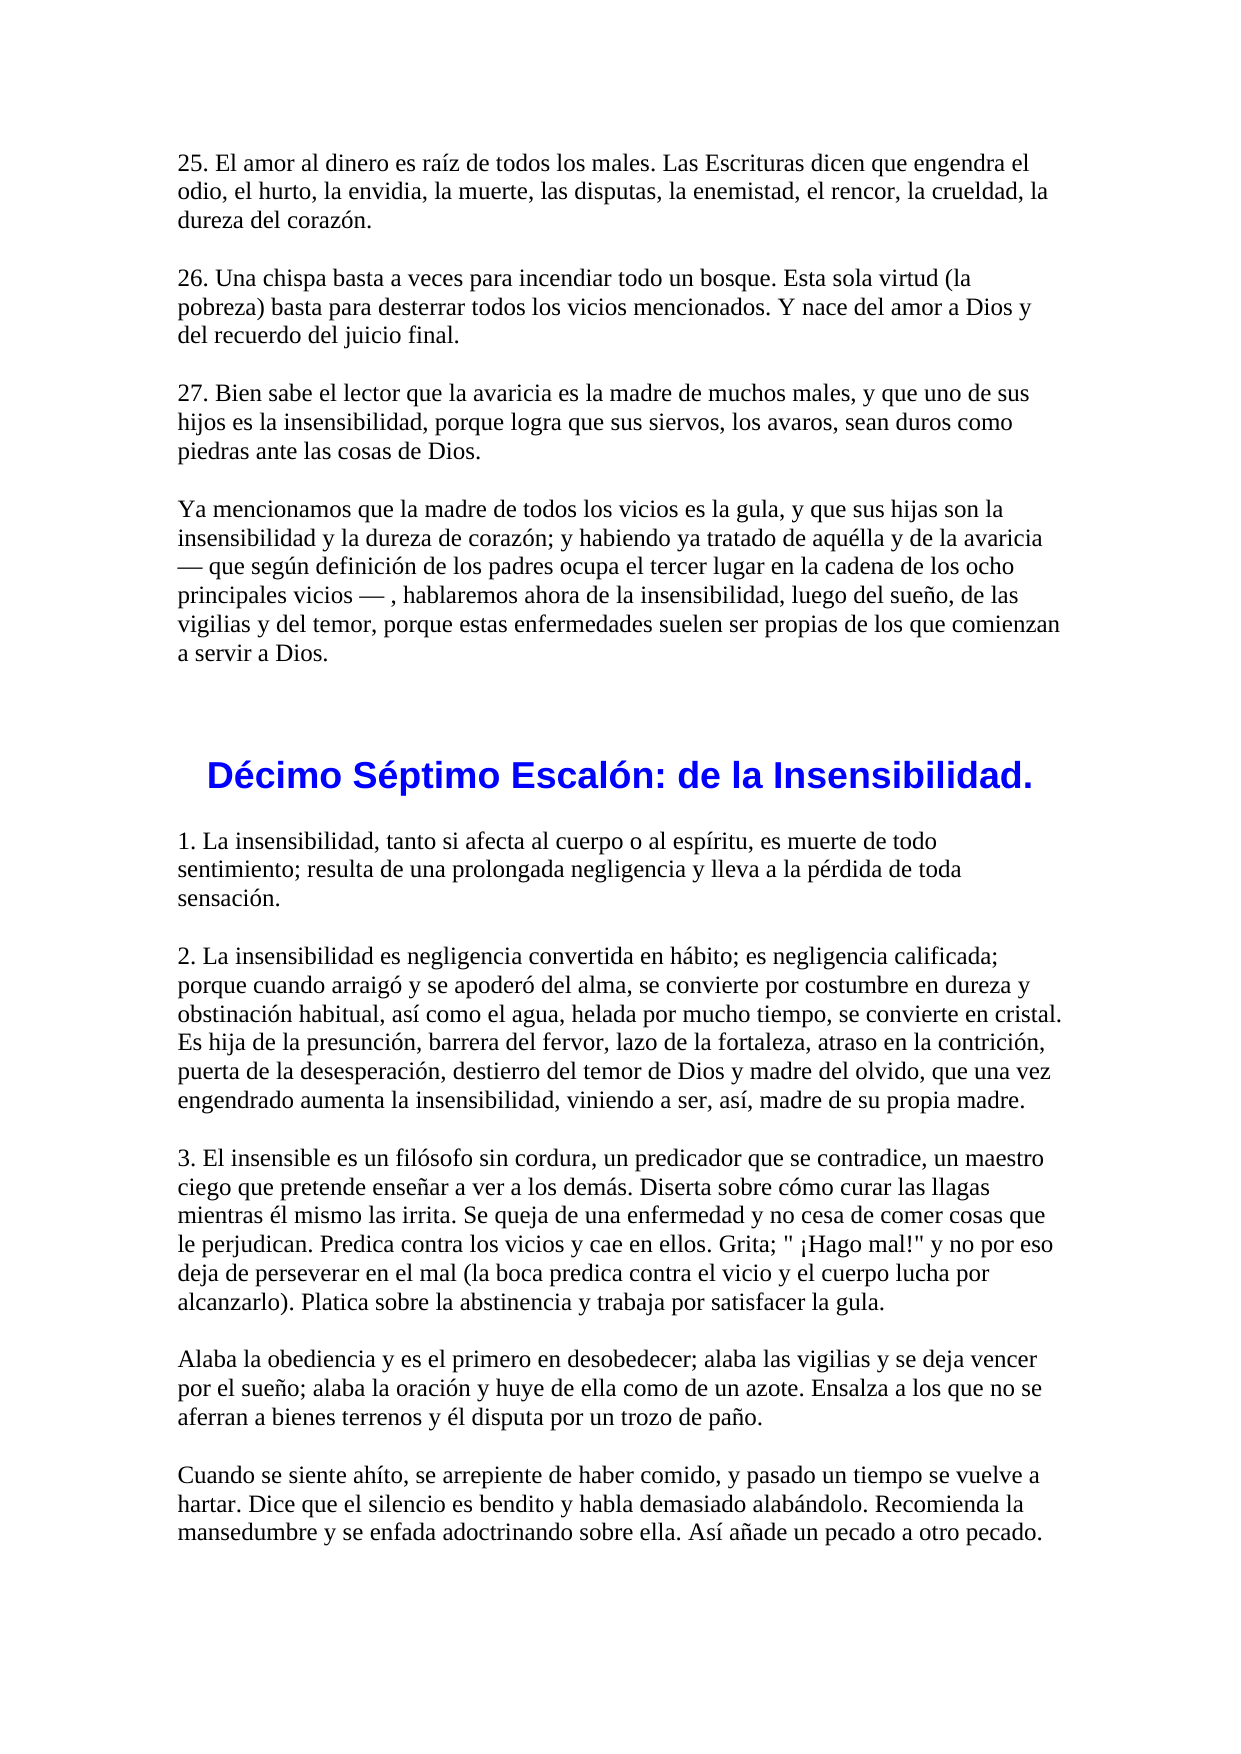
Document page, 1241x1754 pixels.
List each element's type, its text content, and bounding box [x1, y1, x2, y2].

text 1. La insensibilidad, tanto si afecta al cuerpo o al espíritu, es muerte de todo sentimiento; resulta de una prolongada negligencia y lleva a la pérdida de toda sensación. [177, 826, 1063, 912]
text Décimo Séptimo Escalón: de la Insensibilidad. [177, 753, 1063, 797]
text 25. El amor al dinero es raíz de todos los males. Las Escrituras dicen que engendra el odio, el hurto, la envidia, la muerte, las disputas, la enemistad, el rencor, la crueldad, la dureza del corazón. [177, 148, 1063, 234]
text 26. Una chispa basta a veces para incendiar todo un bosque. Esta sola virtud (la pobreza) basta para desterrar todos los vicios mencionados. Y nace del amor a Dios y del recuerdo del juicio final. [177, 263, 1063, 349]
text Alaba la obediencia y es el primero en desobedecer; alaba las vigilias y se deja vencer por el sueño; alaba la oración y huye de ella como de un azote. Ensalza a los que no se aferran a bienes terrenos y él disputa por un trozo de paño. [177, 1344, 1063, 1431]
text 2. La insensibilidad es negligencia convertida en hábito; es negligencia calificada; porque cuando arraigó y se apoderó del alma, se convierte por costumbre en dureza y obstinación habitual, así como el agua, helada por mucho tiempo, se convierte en cristal. Es hija de la presunción, barrera del fervor, lazo de la fortaleza, atraso en la contrición, puerta de la desesperación, destierro del temor de Dios y madre del olvido, que una vez engendrado aumenta la insensibilidad, viniendo a ser, así, madre de su propia madre. [177, 941, 1063, 1114]
text Ya mencionamos que la madre de todos los vicios es la gula, y que sus hijas son la insensibilidad y la dureza de corazón; y habiendo ya tratado de aquélla y de la avaricia — que según definición de los padres ocupa el tercer lugar en la cadena de los ocho principales vicios — , hablaremos ahora de la insensibilidad, luego del sueño, de las vigilias y del temor, porque estas enfermedades suelen ser propias de los que comienzan a servir a Dios. [177, 494, 1063, 666]
text Cuando se siente ahíto, se arrepiente de haber comido, y pasado un tiempo se vuelve a hartar. Dice que el silencio es bendito y habla demasiado alabándolo. Recomienda la mansedumbre y se enfada adoctrinando sobre ella. Así añade un pecado a otro pecado. [177, 1460, 1063, 1546]
text 3. El insensible es un filósofo sin cordura, un predicador que se contradice, un maestro ciego que pretende enseñar a ver a los demás. Diserta sobre cómo curar las llagas mientras él mismo las irrita. Se queja de una enfermedad y no cesa de comer cosas que le perjudican. Predica contra los vicios y cae en ellos. Grita; " ¡Hago mal!" y no por eso deja de perseverar en el mal (la boca predica contra el vicio y el cuerpo lucha por alcanzarlo). Platica sobre la abstinencia y trabaja por satisfacer la gula. [177, 1143, 1063, 1315]
text 27. Bien sabe el lector que la avaricia es la madre de muchos males, y que uno de sus hijos es la insensibilidad, porque logra que sus siervos, los avaros, sean duros como piedras ante las cosas de Dios. [177, 378, 1063, 465]
